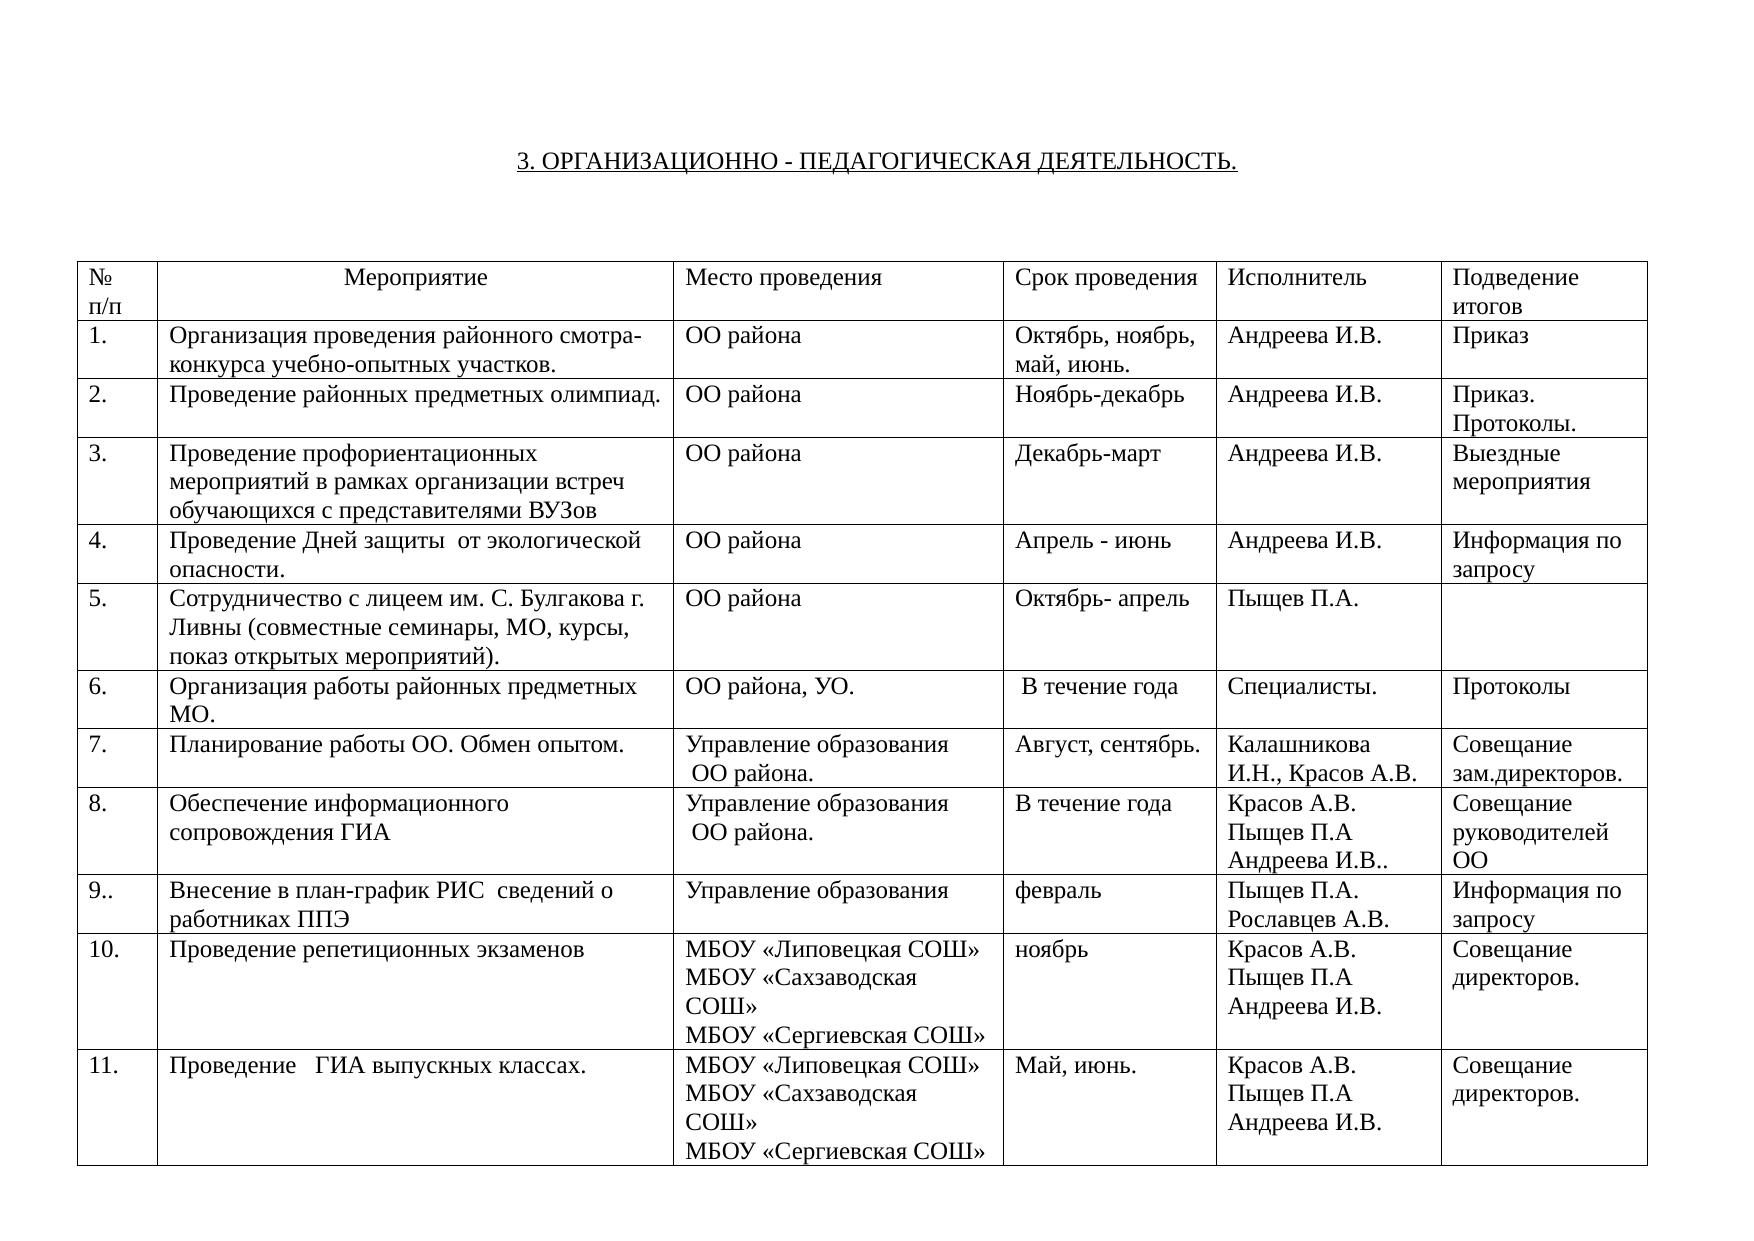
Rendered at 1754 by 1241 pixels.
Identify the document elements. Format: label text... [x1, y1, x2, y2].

table_cell Май, июнь. [1004, 1050, 1216, 1165]
table_cell Выездные мероприятия [1442, 438, 1647, 524]
table_cell 1. [78, 321, 157, 378]
table_cell ОО района [674, 379, 1003, 437]
table_cell Управление образования ОО района. [674, 788, 1003, 874]
text 3. ОРГАНИЗАЦИОННО - ПЕДАГОГИЧЕСКАЯ ДЕЯТЕЛЬНОСТЬ. [118, 146, 1636, 175]
table_cell Специалисты. [1217, 671, 1441, 728]
table_cell ноябрь [1004, 934, 1216, 1049]
table_cell Управление образования [674, 875, 1003, 933]
table_cell 8. [78, 788, 157, 874]
table_cell МБОУ «Липовецкая СОШ» МБОУ «Сахзаводская СОШ» МБОУ «Сергиевская СОШ» [674, 934, 1003, 1049]
table_cell МБОУ «Липовецкая СОШ» МБОУ «Сахзаводская СОШ» МБОУ «Сергиевская СОШ» [674, 1050, 1003, 1165]
table_cell Совещание руководителей ОО [1442, 788, 1647, 874]
table_cell Октябрь, ноябрь, май, июнь. [1004, 321, 1216, 378]
table_header № п/п [78, 262, 157, 319]
table_cell Калашникова И.Н., Красов А.В. [1217, 729, 1441, 787]
table_cell Совещание зам.директоров. [1442, 729, 1647, 787]
table_cell Пыщев П.А. Рославцев А.В. [1217, 875, 1441, 933]
table_cell Проведение профориентационных мероприятий в рамках организации встреч обучающихся с представителями ВУЗов [158, 438, 673, 524]
table_cell 7. [78, 729, 157, 787]
table_cell Управление образования ОО района. [674, 729, 1003, 787]
table_header Место проведения [674, 262, 1003, 319]
table_header Подведение итогов [1442, 262, 1647, 319]
table_cell Совещание директоров. [1442, 934, 1647, 1049]
table_cell Август, сентябрь. [1004, 729, 1216, 787]
table_cell Совещание директоров. [1442, 1050, 1647, 1165]
table_header Срок проведения [1004, 262, 1216, 319]
table_cell Информация по запросу [1442, 875, 1647, 933]
table_cell В течение года [1004, 788, 1216, 874]
table_cell Красов А.В. Пыщев П.А Андреева И.В.. [1217, 788, 1441, 874]
table_cell Проведение репетиционных экзаменов [158, 934, 673, 1049]
table_cell 10. [78, 934, 157, 1049]
table_cell 9.. [78, 875, 157, 933]
table_cell Декабрь-март [1004, 438, 1216, 524]
table_cell Планирование работы ОО. Обмен опытом. [158, 729, 673, 787]
table_cell Организация работы районных предметных МО. [158, 671, 673, 728]
table_cell Пыщев П.А. [1217, 584, 1441, 670]
table_cell Проведение ГИА выпускных классах. [158, 1050, 673, 1165]
table_cell 6. [78, 671, 157, 728]
table_cell 5. [78, 584, 157, 670]
table_header Исполнитель [1217, 262, 1441, 319]
table_cell Информация по запросу [1442, 525, 1647, 582]
table_cell В течение года [1004, 671, 1216, 728]
table_cell 3. [78, 438, 157, 524]
table_cell февраль [1004, 875, 1216, 933]
table_cell Апрель - июнь [1004, 525, 1216, 582]
table_cell Ноябрь-декабрь [1004, 379, 1216, 437]
table_cell ОО района, УО. [674, 671, 1003, 728]
table_cell Проведение Дней защиты от экологической опасности. [158, 525, 673, 582]
table_cell Андреева И.В. [1217, 379, 1441, 437]
table_cell 11. [78, 1050, 157, 1165]
table_cell Приказ [1442, 321, 1647, 378]
table_cell ОО района [674, 321, 1003, 378]
table_cell Протоколы [1442, 671, 1647, 728]
table_cell ОО района [674, 584, 1003, 670]
table_cell Красов А.В. Пыщев П.А Андреева И.В. [1217, 1050, 1441, 1165]
table_cell Октябрь- апрель [1004, 584, 1216, 670]
table_cell ОО района [674, 525, 1003, 582]
table_cell 2. [78, 379, 157, 437]
table_cell ОО района [674, 438, 1003, 524]
table_cell Обеспечение информационного сопровождения ГИА [158, 788, 673, 874]
table_header Мероприятие [158, 262, 673, 319]
table_cell Красов А.В. Пыщев П.А Андреева И.В. [1217, 934, 1441, 1049]
table_cell [1442, 584, 1647, 670]
table_cell Андреева И.В. [1217, 438, 1441, 524]
table_cell Приказ. Протоколы. [1442, 379, 1647, 437]
table_cell Андреева И.В. [1217, 525, 1441, 582]
table_cell Внесение в план-график РИС сведений о работниках ППЭ [158, 875, 673, 933]
table_cell Андреева И.В. [1217, 321, 1441, 378]
table_cell 4. [78, 525, 157, 582]
table_cell Сотрудничество с лицеем им. С. Булгакова г. Ливны (совместные семинары, МО, курсы, показ открытых мероприятий). [158, 584, 673, 670]
table_cell Организация проведения районного смотра-конкурса учебно-опытных участков. [158, 321, 673, 378]
table_cell Проведение районных предметных олимпиад. [158, 379, 673, 437]
